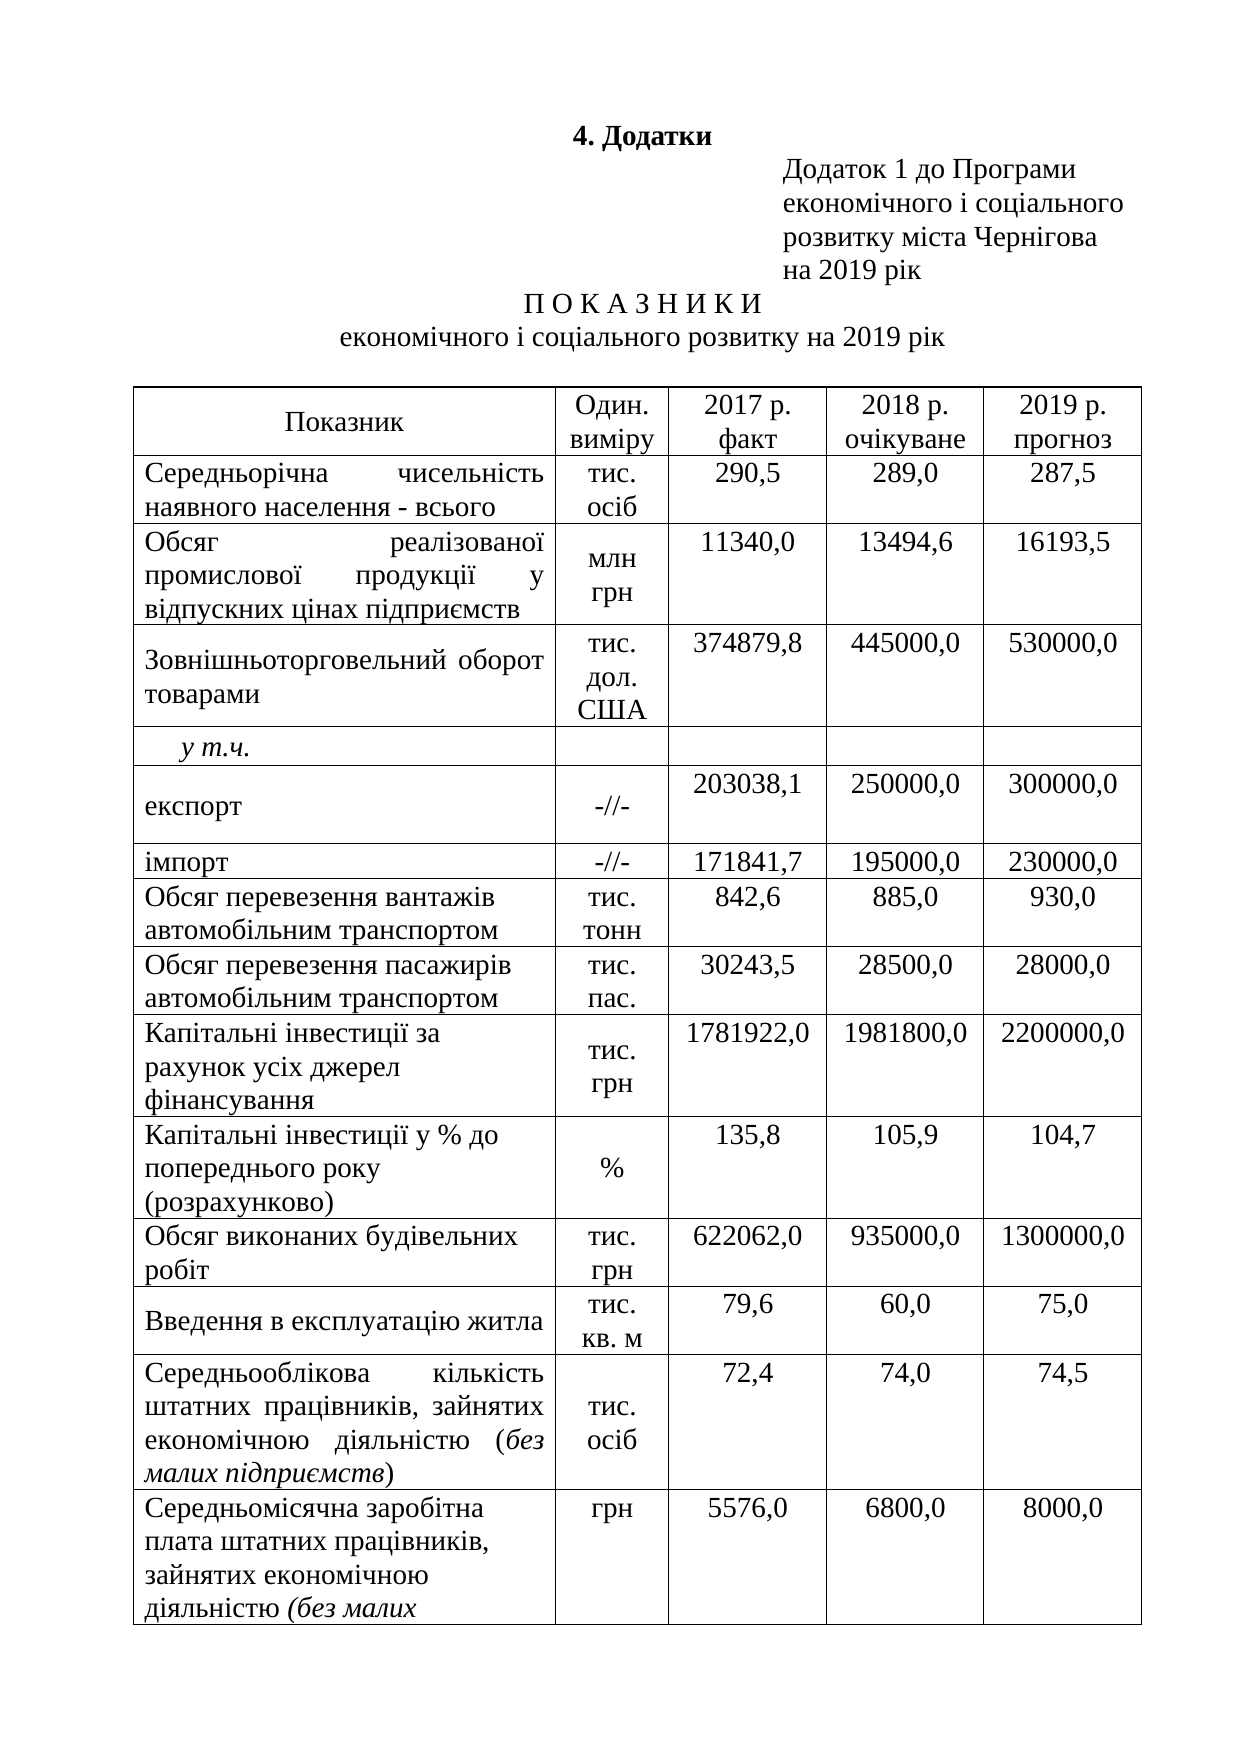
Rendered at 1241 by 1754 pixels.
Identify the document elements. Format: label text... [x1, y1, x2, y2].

table_cell 203038,1 [669, 766, 826, 843]
table_cell 885,0 [827, 879, 983, 946]
table_cell % [556, 1117, 668, 1217]
table_cell тис. пас. [556, 947, 668, 1014]
table_cell 195000,0 [827, 844, 983, 878]
table_cell 1300000,0 [984, 1219, 1141, 1286]
table_cell 445000,0 [827, 625, 983, 726]
table_cell 72,4 [669, 1355, 826, 1489]
table_cell 1981800,0 [827, 1015, 983, 1116]
text економічного і соціального розвитку на 2019 рік [133, 319, 1152, 353]
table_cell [134, 1490, 555, 1624]
table_cell 1781922,0 [669, 1015, 826, 1116]
table_cell 8000,0 [984, 1490, 1141, 1624]
table_cell 5576,0 [669, 1490, 826, 1624]
table_cell 104,7 [984, 1117, 1141, 1217]
table_header Показник [134, 388, 555, 454]
table_cell Введення в експлуатацію житла [134, 1287, 555, 1354]
table_cell тис. кв. м [556, 1287, 668, 1354]
table_cell млн грн [556, 524, 668, 624]
table_cell 935000,0 [827, 1219, 983, 1286]
table_cell 171841,7 [669, 844, 826, 878]
table_cell 28000,0 [984, 947, 1141, 1014]
table_cell 287,5 [984, 456, 1141, 523]
table_cell 60,0 [827, 1287, 983, 1354]
table_header 2019 р. прогноз [984, 388, 1141, 454]
table_cell 135,8 [669, 1117, 826, 1217]
table_cell [984, 727, 1141, 765]
table_header 2018 р. очікуване [827, 388, 983, 454]
table_cell 11340,0 [669, 524, 826, 624]
table_cell -//- [556, 766, 668, 843]
text Додаток 1 до Програми економічного і соціального розвитку міста Чернігова на 2019 рік [783, 152, 1152, 286]
table_cell [669, 727, 826, 765]
table_cell 300000,0 [984, 766, 1141, 843]
table_cell 530000,0 [984, 625, 1141, 726]
table_cell Середньооблікова кількість штатних працівників, зайнятих економічною діяльністю (без малих підприємств) [134, 1355, 555, 1489]
table_cell Капітальні інвестиції у % до попереднього року (розрахунково) [134, 1117, 555, 1217]
table_cell 289,0 [827, 456, 983, 523]
table_cell 290,5 [669, 456, 826, 523]
table_cell -//- [556, 844, 668, 878]
table_cell 74,5 [984, 1355, 1141, 1489]
table_cell [827, 727, 983, 765]
table_cell експорт [134, 766, 555, 843]
table_cell Середньорічна чисельність наявного населення - всього [134, 456, 555, 523]
table_cell 374879,8 [669, 625, 826, 726]
table_cell тис. осіб [556, 1355, 668, 1489]
subtitle 4. Додатки [133, 118, 1152, 152]
table_cell 30243,5 [669, 947, 826, 1014]
table_header 2017 р. факт [669, 388, 826, 454]
table_cell 622062,0 [669, 1219, 826, 1286]
table_cell 13494,6 [827, 524, 983, 624]
table_cell 2200000,0 [984, 1015, 1141, 1116]
table_header Один. виміру [556, 388, 668, 454]
table_cell 75,0 [984, 1287, 1141, 1354]
table_cell 105,9 [827, 1117, 983, 1217]
text П О К А З Н И К И [133, 286, 1152, 319]
table_cell тис. дол. США [556, 625, 668, 726]
table_cell імпорт [134, 844, 555, 878]
table_cell Капітальні інвестиції за рахунок усіх джерел фінансування [134, 1015, 555, 1116]
table_cell 930,0 [984, 879, 1141, 946]
table_cell Обсяг перевезення пасажирів автомобільним транспортом [134, 947, 555, 1014]
table_cell Обсяг виконаних будівельних робіт [134, 1219, 555, 1286]
table_cell грн [556, 1490, 668, 1624]
table_cell тис. грн [556, 1015, 668, 1116]
table_cell у т.ч. [134, 727, 555, 765]
table_cell тис. тонн [556, 879, 668, 946]
table_cell тис. осіб [556, 456, 668, 523]
table_cell 28500,0 [827, 947, 983, 1014]
table_cell 230000,0 [984, 844, 1141, 878]
table_cell Обсяг перевезення вантажів автомобільним транспортом [134, 879, 555, 946]
table_cell 250000,0 [827, 766, 983, 843]
table_cell Обсяг реалізованої промислової продукції у відпускних цінах підприємств [134, 524, 555, 624]
table_cell Зовнішньоторговельний оборот товарами [134, 625, 555, 726]
table_cell 74,0 [827, 1355, 983, 1489]
table_cell 842,6 [669, 879, 826, 946]
table_cell 16193,5 [984, 524, 1141, 624]
table_cell тис. грн [556, 1219, 668, 1286]
table_cell 79,6 [669, 1287, 826, 1354]
table_cell 6800,0 [827, 1490, 983, 1624]
table_cell [556, 727, 668, 765]
